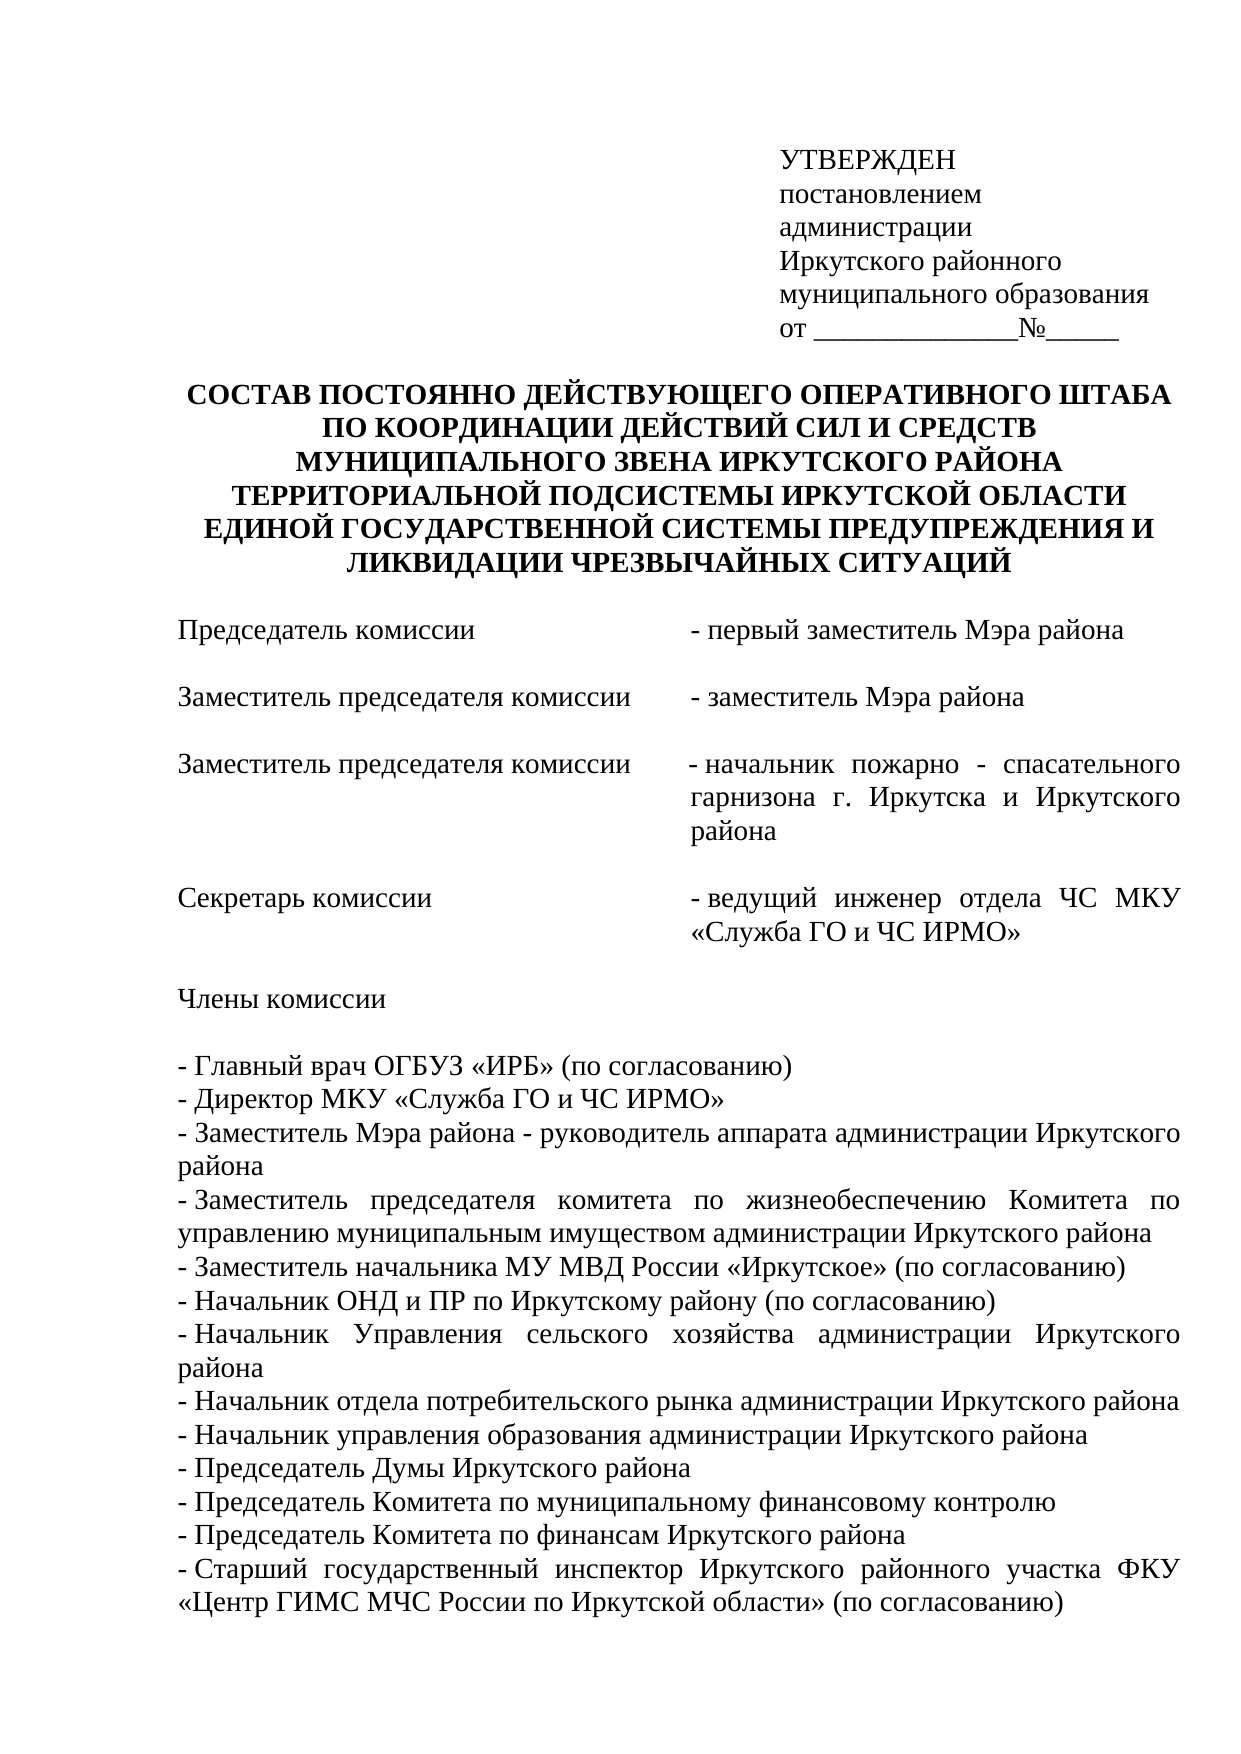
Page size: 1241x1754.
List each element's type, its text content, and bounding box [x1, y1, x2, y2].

table_cell - Председатель Думы Иркутского района [166, 1450, 1192, 1484]
table_cell - Заместитель председателя комитета по жизнеобеспечению Комитета по управлению муниципальным имуществом администрации Иркутского района [166, 1182, 1192, 1249]
table_cell - Начальник Управления сельского хозяйства администрации Иркутского района - Начальник отдела потребительского рынка администрации Иркутского района [166, 1316, 1192, 1417]
table_cell - Старший государственный инспектор Иркутского районного участка ФКУ «Центр ГИМС МЧС России по Иркутской области» (по согласованию) [166, 1551, 1192, 1618]
table_cell - Заместитель начальника МУ МВД России «Иркутское» (по согласованию) [166, 1249, 1192, 1283]
text СОСТАВ ПОСТОЯННО ДЕЙСТВУЮЩЕГО ОПЕРАТИВНОГО ШТАБА ПО КООРДИНАЦИИ ДЕЙСТВИЙ СИЛ И СРЕДСТВ МУНИЦИПАЛЬНОГО ЗВЕНА ИРКУТСКОГО РАЙОНА ТЕРРИТОРИАЛЬНОЙ ПОДСИСТЕМЫ ИРКУТСКОЙ ОБЛАСТИ ЕДИНОЙ ГОСУДАРСТВЕННОЙ СИСТЕМЫ ПРЕДУПРЕЖДЕНИЯ И ЛИКВИДАЦИИ ЧРЕЗВЫЧАЙНЫХ СИТУАЦИЙ [177, 377, 1181, 578]
table_cell - Главный врач ОГБУЗ «ИРБ» (по согласованию) - Директор МКУ «Служба ГО и ЧС ИРМО» [166, 1048, 1192, 1115]
table_cell Члены комиссии [166, 947, 1192, 1048]
table_cell Секретарь комиссии [166, 880, 679, 947]
table_header УТВЕРЖДЕН [768, 142, 1192, 176]
table_header Председатель комиссии [166, 612, 679, 679]
table_cell - Начальник управления образования администрации Иркутского района [166, 1417, 1192, 1450]
table_cell муниципального образования [768, 276, 1192, 310]
table_cell - Начальник ОНД и ПР по Иркутскому району (по согласованию) [166, 1283, 1192, 1316]
table_cell - ведущий инженер отдела ЧС МКУ «Служба ГО и ЧС ИРМО» [679, 880, 1192, 947]
table_cell Заместитель председателя комиссии [166, 679, 679, 712]
table_cell - заместитель Мэра района [679, 679, 1192, 712]
table_cell Иркутского районного [768, 243, 1192, 276]
table_cell постановлением администрации [768, 176, 1192, 243]
table_cell - начальник пожарно - спасательного гарнизона г. Иркутска и Иркутского района [679, 713, 1192, 880]
table_cell Заместитель председателя комиссии [166, 713, 679, 880]
table_cell - Председатель Комитета по муниципальному финансовому контролю - Председатель Комитета по финансам Иркутского района [166, 1484, 1192, 1551]
table_header - первый заместитель Мэра района [679, 612, 1192, 679]
table_cell - Заместитель Мэра района - руководитель аппарата администрации Иркутского района [166, 1115, 1192, 1182]
table_cell от ______________№_____ [768, 310, 1192, 343]
